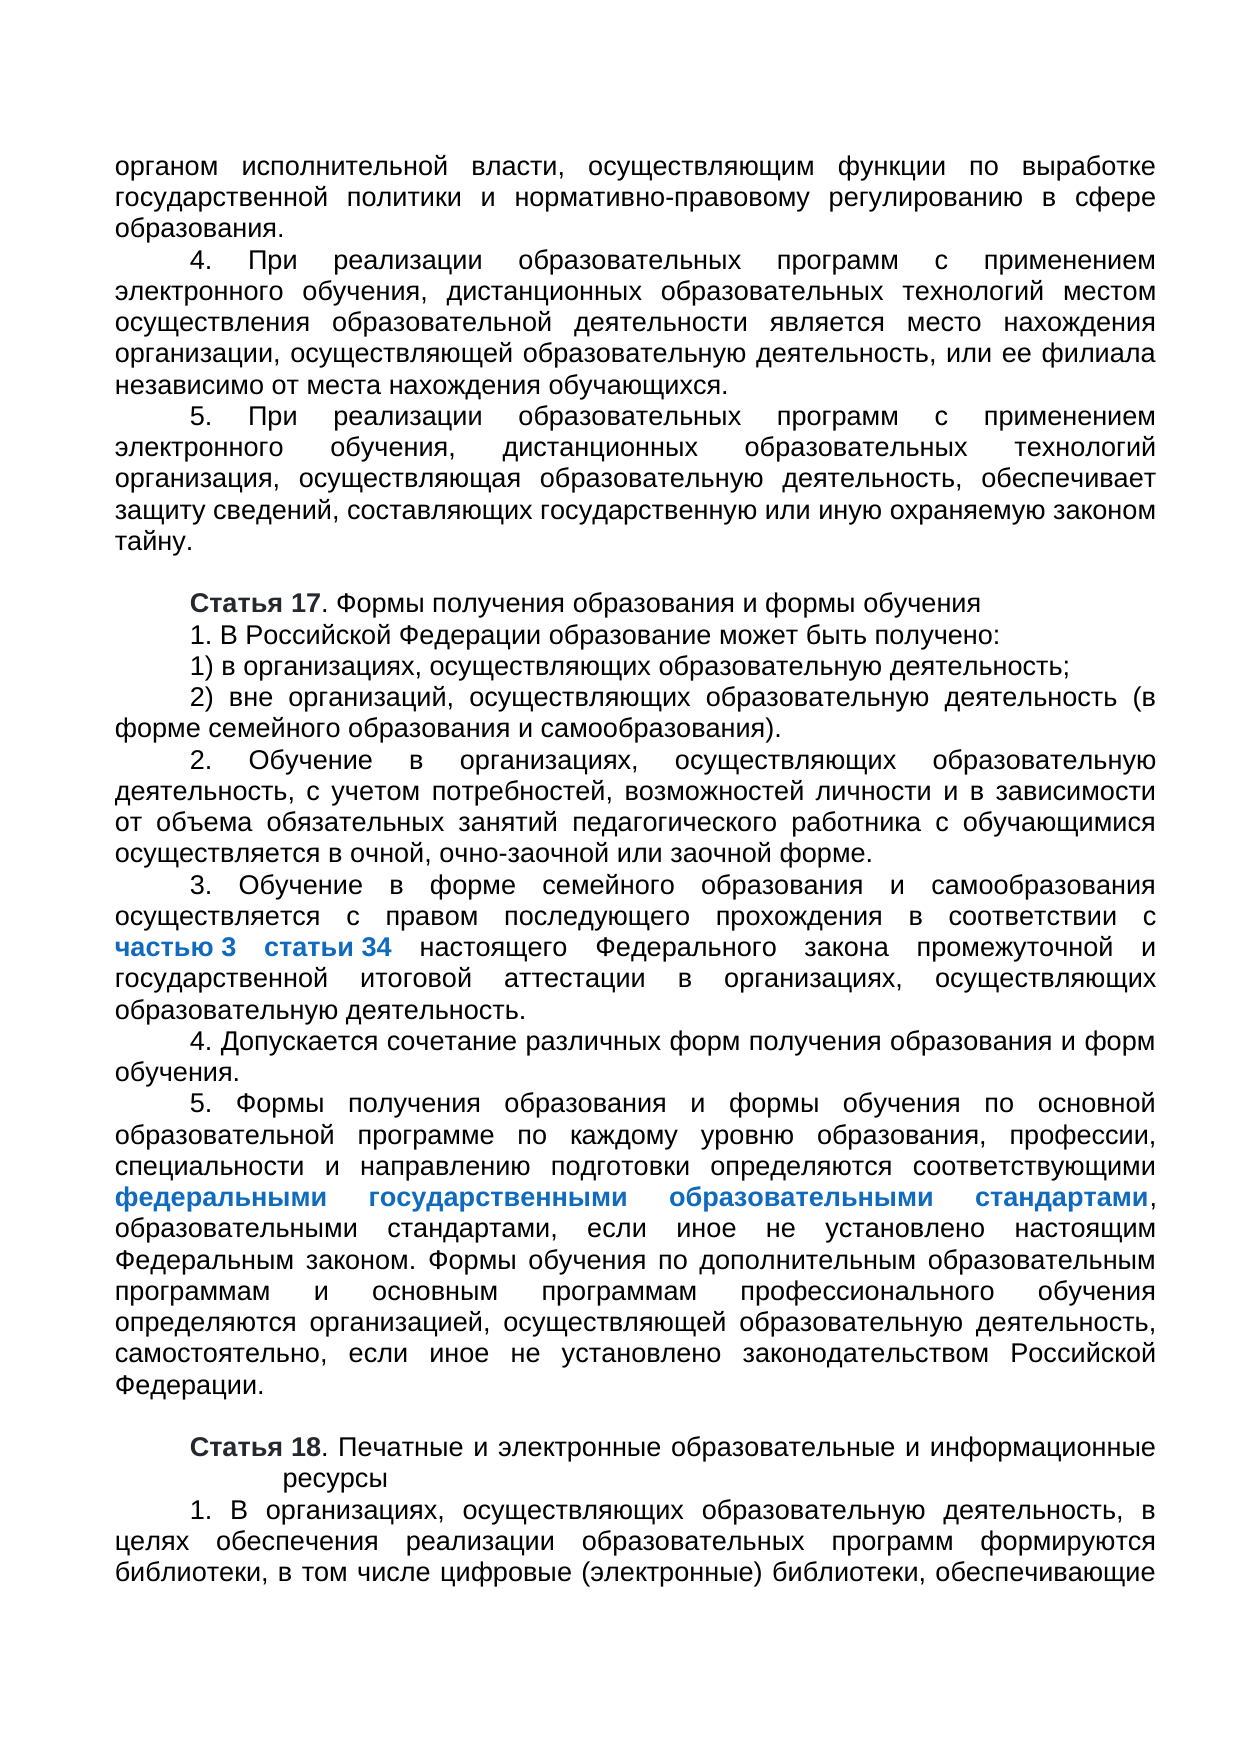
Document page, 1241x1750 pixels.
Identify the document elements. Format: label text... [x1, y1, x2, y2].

text 1) в организациях, осуществляющих образовательную деятельность; [114, 650, 1157, 681]
text 5. При реализации образовательных программ с применением электронного обучения, дистанционных образовательных технологий организация, осуществляющая образовательную деятельность, обеспечивает защиту сведений, составляющих государственную или иную охраняемую законом тайну. [114, 400, 1157, 556]
text 2. Обучение в организациях, осуществляющих образовательную деятельность, с учетом потребностей, возможностей личности и в зависимости от объема обязательных занятий педагогического работника с обучающимися осуществляется в очной, очно-заочной или заочной форме. [114, 744, 1157, 869]
text 2) вне организаций, осуществляющих образовательную деятельность (в форме семейного образования и самообразования). [114, 681, 1157, 744]
text 1. В Российской Федерации образование может быть получено: [114, 619, 1157, 650]
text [114, 150, 1157, 244]
text 4. Допускается сочетание различных форм получения образования и форм обучения. [114, 1025, 1157, 1087]
text 3. Обучение в форме семейного образования и самообразования осуществляется с правом последующего прохождения в соответствии с частью 3 статьи 34 настоящего Федерального закона промежуточной и государственной итоговой аттестации в организациях, осуществляющих образовательную деятельность. [114, 869, 1157, 1025]
text 5. Формы получения образования и формы обучения по основной образовательной программе по каждому уровню образования, профессии, специальности и направлению подготовки определяются соответствующими федеральными государственными образовательными стандартами, образовательными стандартами, если иное не установлено настоящим Федеральным законом. Формы обучения по дополнительным образовательным программам и основным программам профессионального обучения определяются организацией, осуществляющей образовательную деятельность, самостоятельно, если иное не установлено законодательством Российской Федерации. [114, 1087, 1157, 1400]
text 4. При реализации образовательных программ с применением электронного обучения, дистанционных образовательных технологий местом осуществления образовательной деятельности является место нахождения организации, осуществляющей образовательную деятельность, или ее филиала независимо от места нахождения обучающихся. [114, 244, 1157, 400]
text Статья 18. Печатные и электронные образовательные и информационные ресурсы [189, 1431, 1157, 1494]
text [114, 1494, 1157, 1587]
text Статья 17. Формы получения образования и формы обучения [189, 587, 1157, 619]
